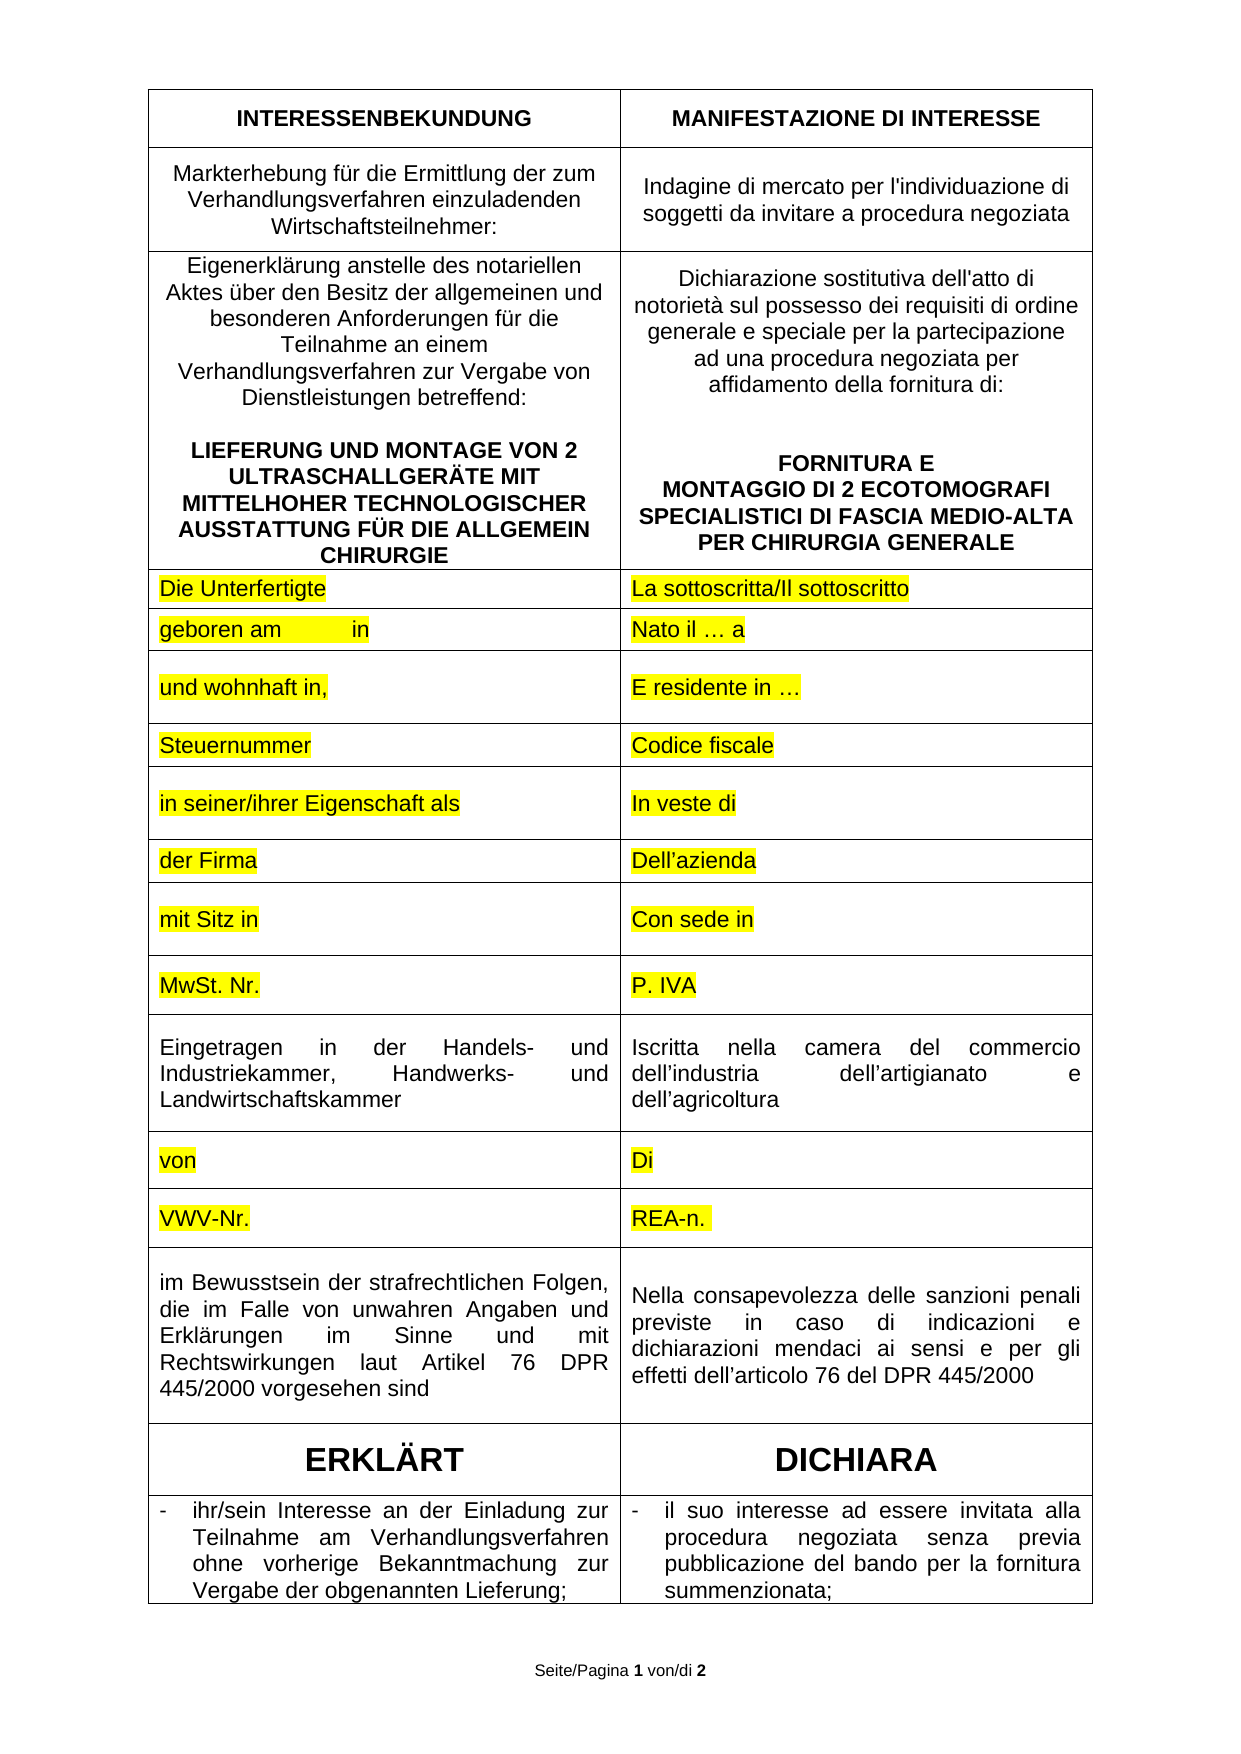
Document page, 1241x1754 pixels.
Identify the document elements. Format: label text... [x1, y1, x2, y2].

table_cell La sottoscritta/Il sottoscritto [621, 570, 1092, 608]
table_cell il suo interesse ad essere invitata alla procedura negoziata senza previa pubblicazione del bando per la fornitura summenzionata; [621, 1496, 1092, 1603]
table_cell Markterhebung für die Ermittlung der zum Verhandlungsverfahren einzuladenden Wirtschaftsteilnehmer: [149, 148, 620, 251]
table_cell DICHIARA [621, 1424, 1092, 1495]
table_cell von [149, 1132, 620, 1188]
table_header INTERESSENBEKUNDUNG [149, 90, 620, 147]
table_cell VWV-Nr. [149, 1189, 620, 1247]
table_cell Iscritta nella camera del commercio dell’industria dell’artigianato e dell’agricoltura [621, 1015, 1092, 1131]
table_cell Nato il … a [621, 609, 1092, 650]
table_cell in seiner/ihrer Eigenschaft als [149, 767, 620, 839]
table_cell im Bewusstsein der strafrechtlichen Folgen, die im Falle von unwahren Angaben und Erklärungen im Sinne und mit Rechtswirkungen laut Artikel 76 DPR 445/2000 vorgesehen sind [149, 1248, 620, 1423]
table_cell der Firma [149, 840, 620, 882]
table_cell REA-n. [621, 1189, 1092, 1247]
table_cell MwSt. Nr. [149, 956, 620, 1014]
table_cell Steuernummer [149, 724, 620, 766]
table_cell E residente in … [621, 651, 1092, 723]
table_cell In veste di [621, 767, 1092, 839]
table_cell Eigenerklärung anstelle des notariellen Aktes über den Besitz der allgemeinen und besonderen Anforderungen für die Teilnahme an einem Verhandlungsverfahren zur Vergabe von Dienstleistungen betreffend: LIEFERUNG UND MONTAGE VON 2 ULTRASCHALLGERÄTE MIT MITTELHOHER TECHNOLOGISCHER AUSSTATTUNG FÜR DIE ALLGEMEIN CHIRURGIE [149, 252, 620, 568]
table_cell Dichiarazione sostitutiva dell'atto di notorietà sul possesso dei requisiti di ordine generale e speciale per la partecipazione ad una procedura negoziata per affidamento della fornitura di: FORNITURA E MONTAGGIO DI 2 ECOTOMOGRAFI SPECIALISTICI DI FASCIA MEDIO-ALTA PER CHIRURGIA GENERALE [621, 252, 1092, 568]
table_header MANIFESTAZIONE DI INTERESSE [621, 90, 1092, 147]
table_cell Erklärt [149, 1424, 620, 1495]
table_cell Con sede in [621, 883, 1092, 955]
table_cell P. IVA [621, 956, 1092, 1014]
table_cell Nella consapevolezza delle sanzioni penali previste in caso di indicazioni e dichiarazioni mendaci ai sensi e per gli effetti dell’articolo 76 del DPR 445/2000 [621, 1248, 1092, 1423]
table_cell ihr/sein Interesse an der Einladung zur Teilnahme am Verhandlungsverfahren ohne vorherige Bekanntmachung zur Vergabe der obgenannten Lieferung; [149, 1496, 620, 1603]
table_cell mit Sitz in [149, 883, 620, 955]
table_cell Di [621, 1132, 1092, 1188]
table_cell Die Unterfertigte [149, 570, 620, 608]
table_cell geboren am in [149, 609, 620, 650]
table_cell und wohnhaft in, [149, 651, 620, 723]
table_cell Codice fiscale [621, 724, 1092, 766]
table_cell Dell’azienda [621, 840, 1092, 882]
table_cell Eingetragen in der Handels- und Industriekammer, Handwerks- und Landwirtschaftskammer [149, 1015, 620, 1131]
table_cell Indagine di mercato per l'individuazione di soggetti da invitare a procedura negoziata [621, 148, 1092, 251]
